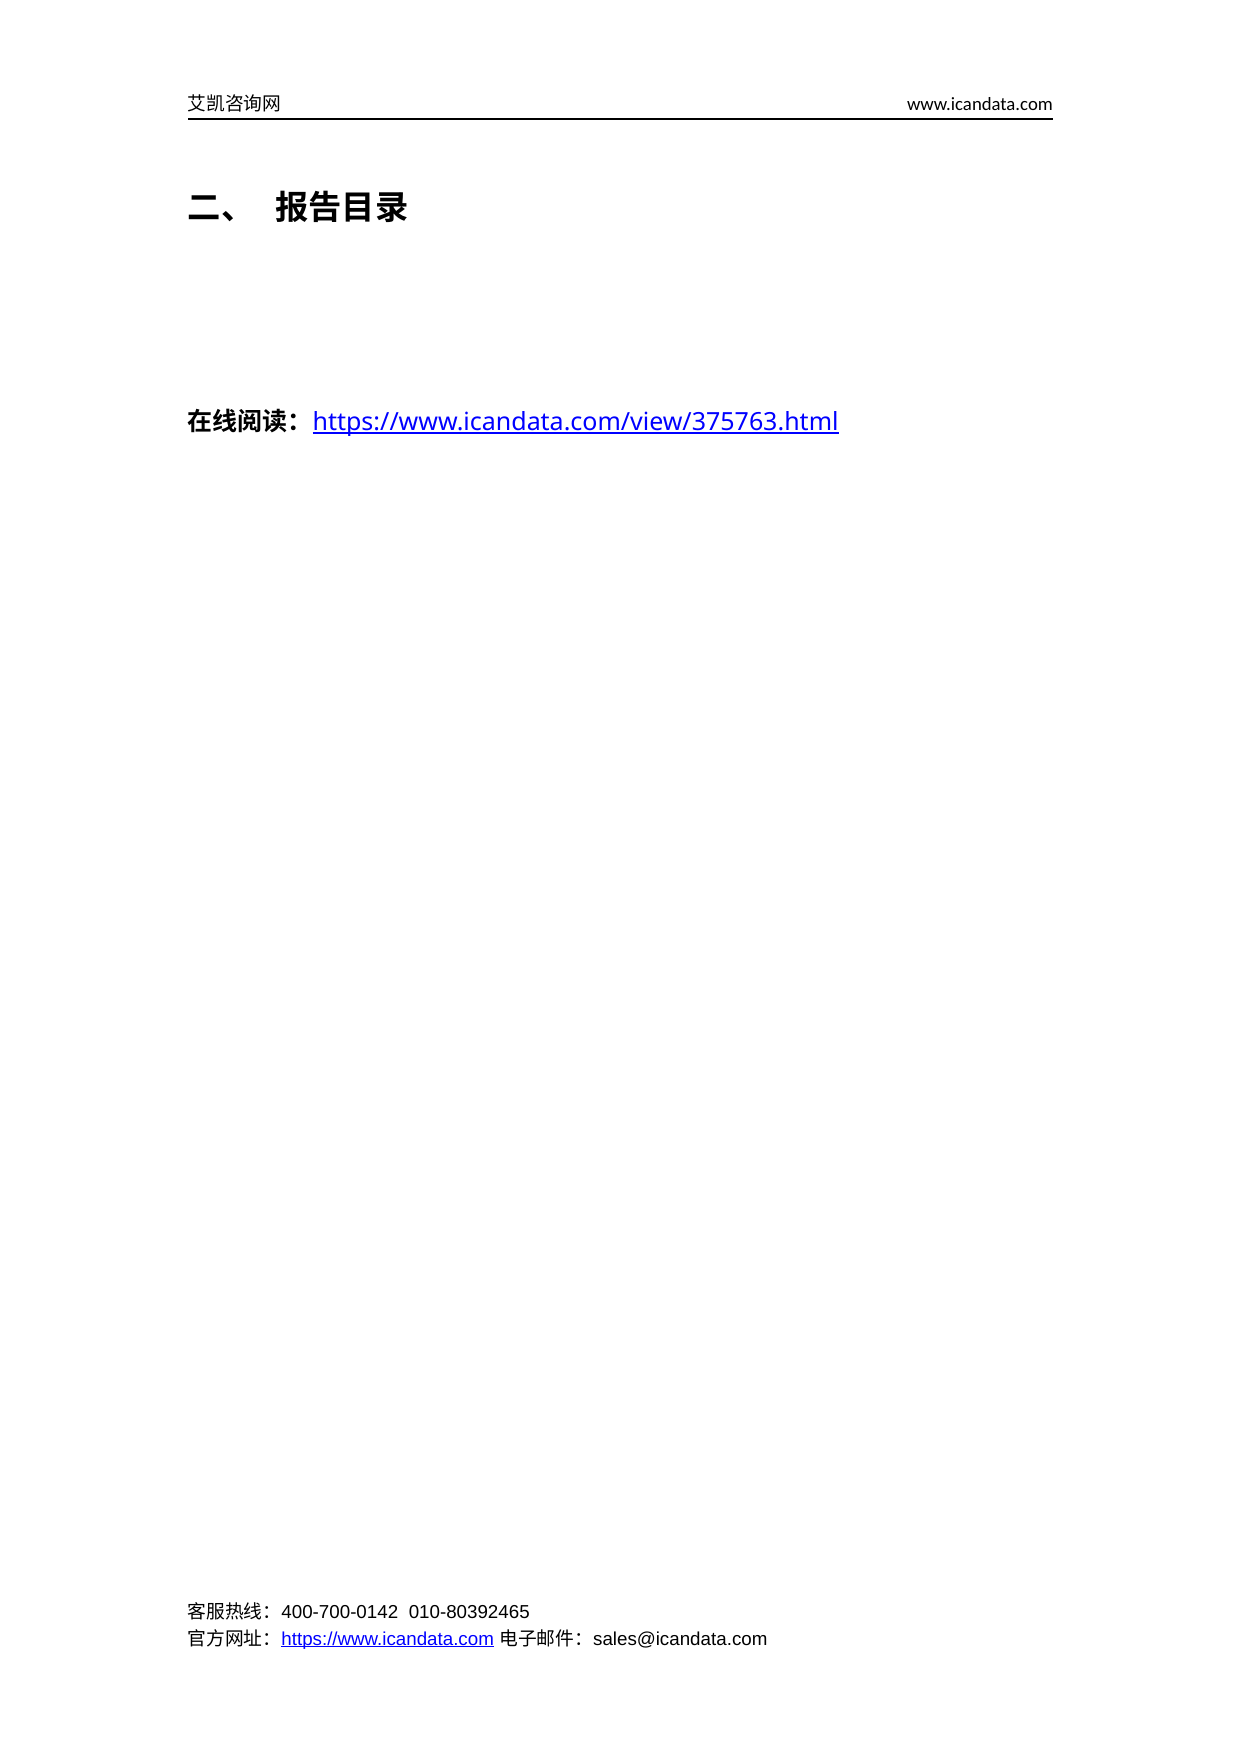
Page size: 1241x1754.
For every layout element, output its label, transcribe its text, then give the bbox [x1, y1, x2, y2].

subtitle 报告目录 [187, 172, 1053, 237]
text 在线阅读：https://www.icandata.com/view/375763.html [187, 387, 1053, 452]
